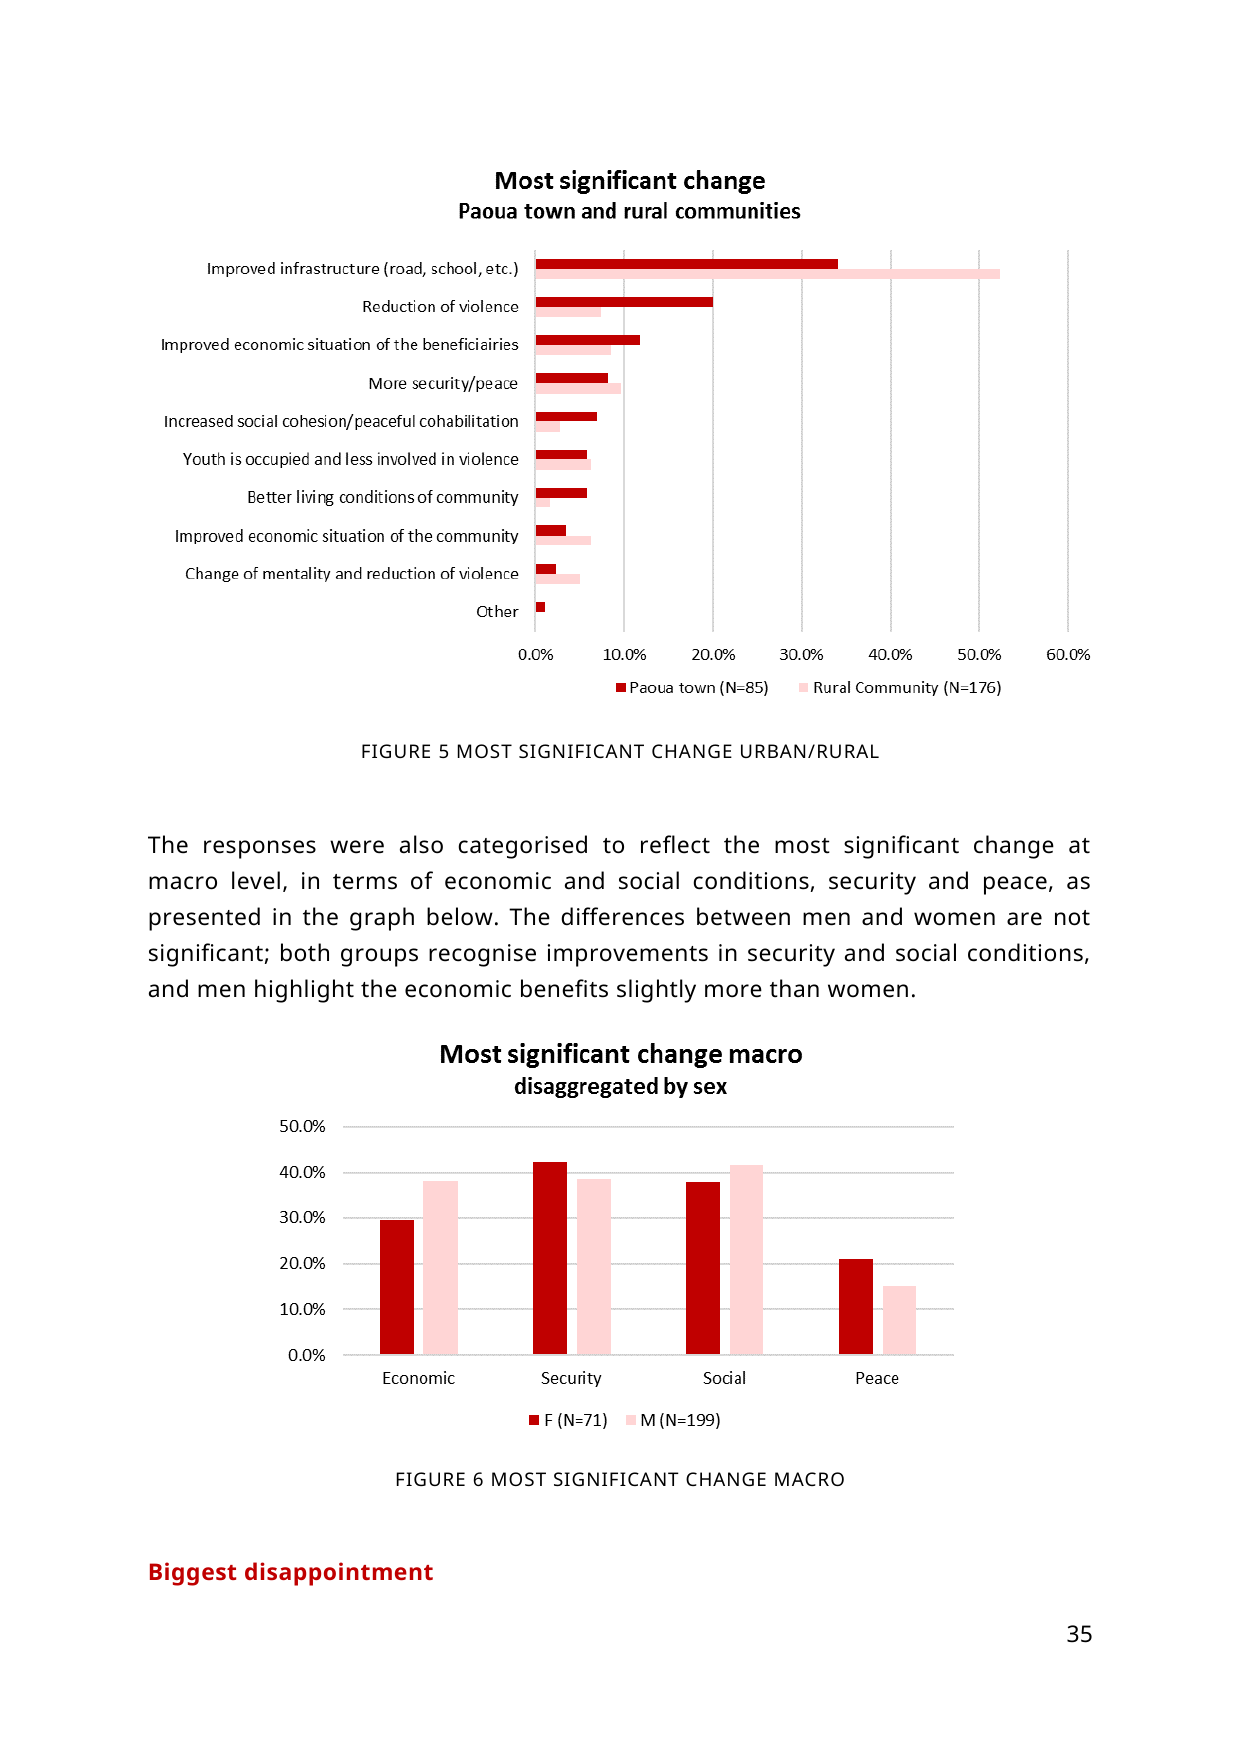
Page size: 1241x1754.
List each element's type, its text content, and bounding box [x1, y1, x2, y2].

picture [147, 147, 1110, 722]
text FIGURE 6 mOST SIGNIFICANT cHANGE mACRO [148, 1466, 1093, 1492]
text The responses were also categorised to reflect the most significant change at macro level, in terms of economic and social conditions, security and peace, as presented in the graph below. The differences between men and women are not significant; both groups recognise improvements in security and social conditions, and men highlight the economic benefits slightly more than women. [148, 829, 1093, 1004]
text FIGURE 5 mOST sIGNIFICANT CHANGE uRBAN/rURAL [148, 739, 1093, 764]
text Biggest disappointment [148, 1556, 1093, 1587]
picture [265, 1021, 975, 1449]
